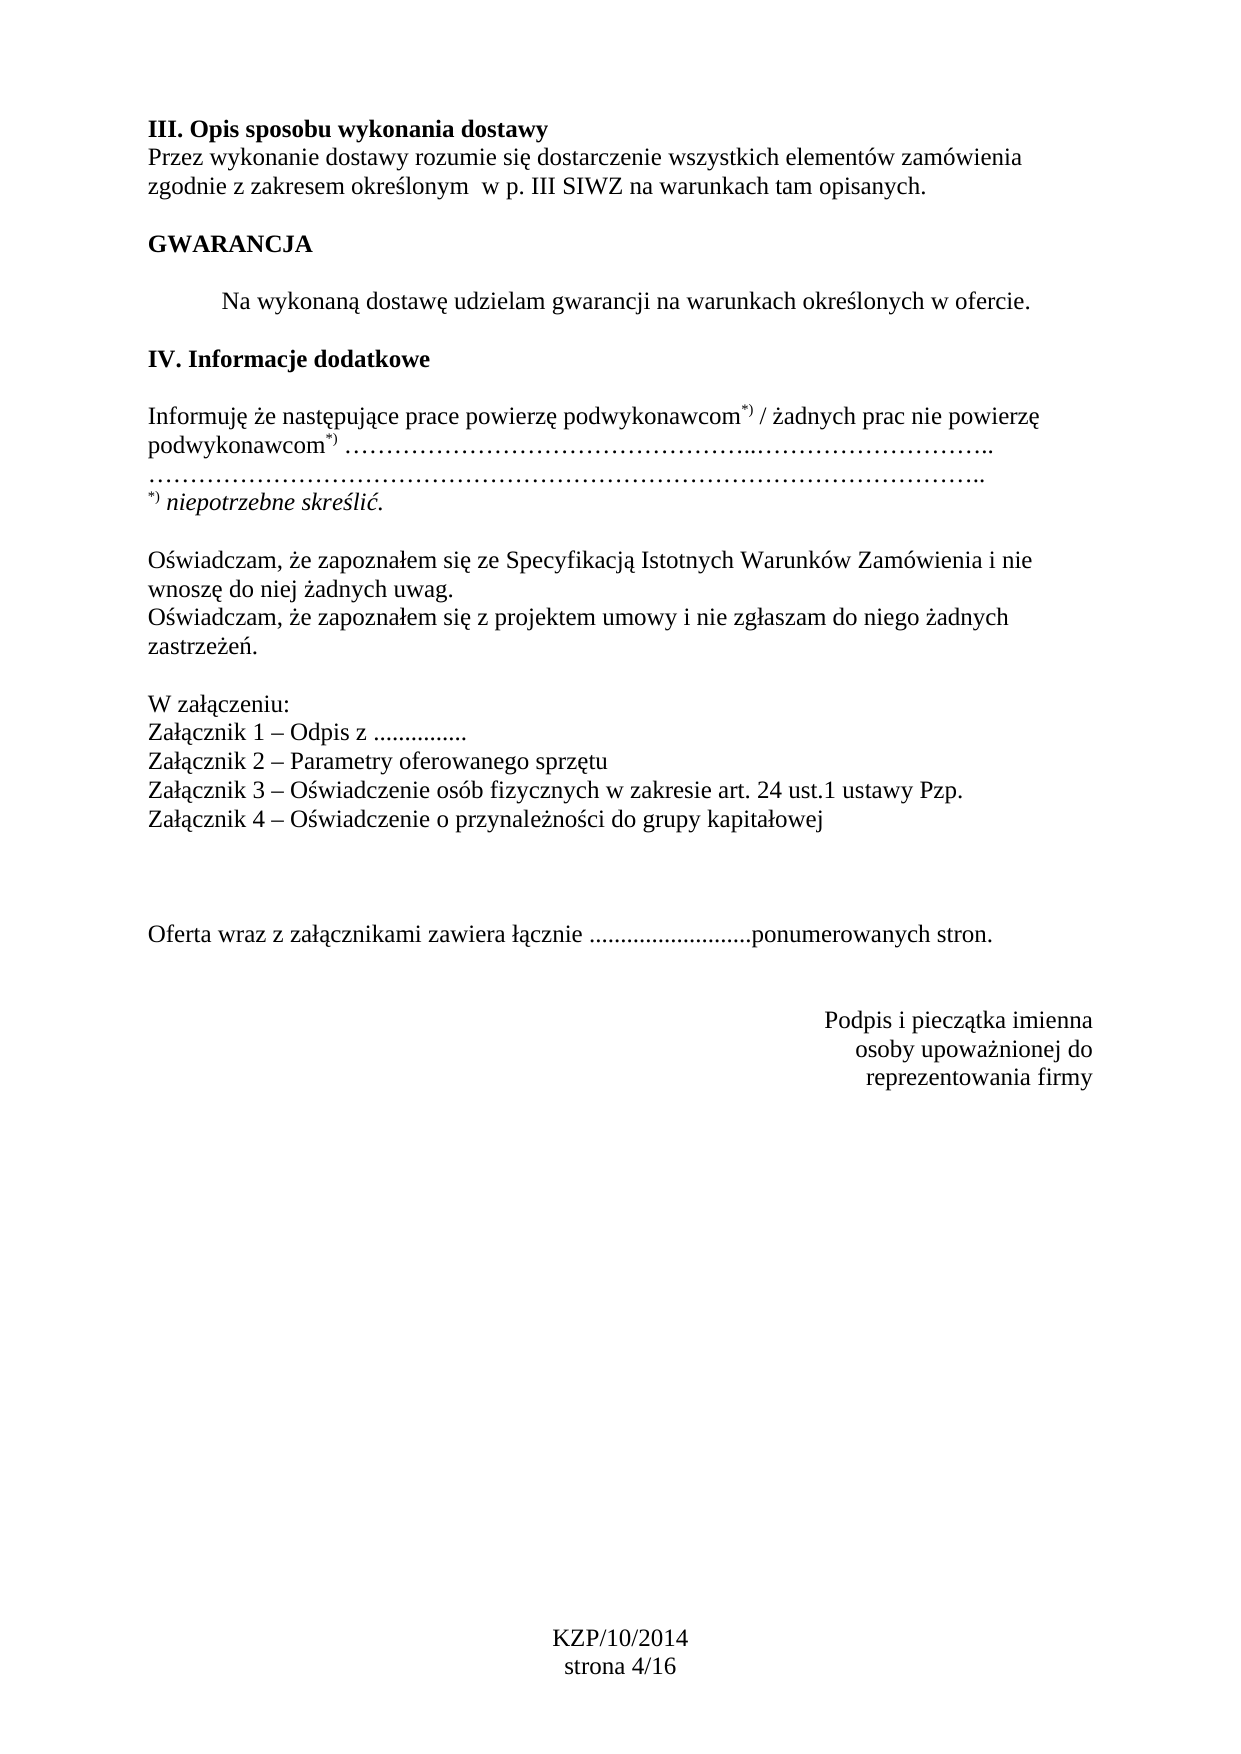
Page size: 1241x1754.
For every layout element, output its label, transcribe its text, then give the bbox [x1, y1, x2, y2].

text Informuję że następujące prace powierzę podwykonawcom*) / żadnych prac nie powierzę podwykonawcom*) …………………………………………..……………………….. [148, 401, 1093, 459]
text Oferta wraz z załącznikami zawiera łącznie ..........................ponumerowanych stron. [148, 919, 1093, 947]
text Podpis i pieczątka imienna [148, 1005, 1093, 1034]
text Załącznik 4 – Oświadczenie o przynależności do grupy kapitałowej [148, 804, 1093, 832]
text Załącznik 1 – Odpis z ............... [148, 717, 1093, 746]
text Przez wykonanie dostawy rozumie się dostarczenie wszystkich elementów zamówienia zgodnie z zakresem określonym w p. III SIWZ na warunkach tam opisanych. [148, 142, 1093, 200]
text reprezentowania firmy [148, 1062, 1093, 1091]
text Oświadczam, że zapoznałem się z projektem umowy i nie zgłaszam do niego żadnych zastrzeżeń. [148, 602, 1093, 660]
text Oświadczam, że zapoznałem się ze Specyfikacją Istotnych Warunków Zamówienia i nie wnoszę do niej żadnych uwag. [148, 545, 1093, 602]
text Na wykonaną dostawę udzielam gwarancji na warunkach określonych w ofercie. [148, 286, 1093, 315]
subtitle IV. Informacje dodatkowe [148, 344, 1093, 372]
text *) niepotrzebne skreślić. [148, 487, 1093, 516]
text Załącznik 3 – Oświadczenie osób fizycznych w zakresie art. 24 ust.1 ustawy Pzp. [148, 775, 1093, 804]
text ……………………………………………………………………………………….. [148, 459, 1093, 487]
text Załącznik 2 – Parametry oferowanego sprzętu [148, 746, 1093, 775]
subtitle III. Opis sposobu wykonania dostawy [148, 114, 1093, 142]
text W załączeniu: [148, 689, 1093, 717]
subtitle GWARANCJA [148, 229, 1093, 257]
text osoby upoważnionej do [148, 1034, 1093, 1062]
